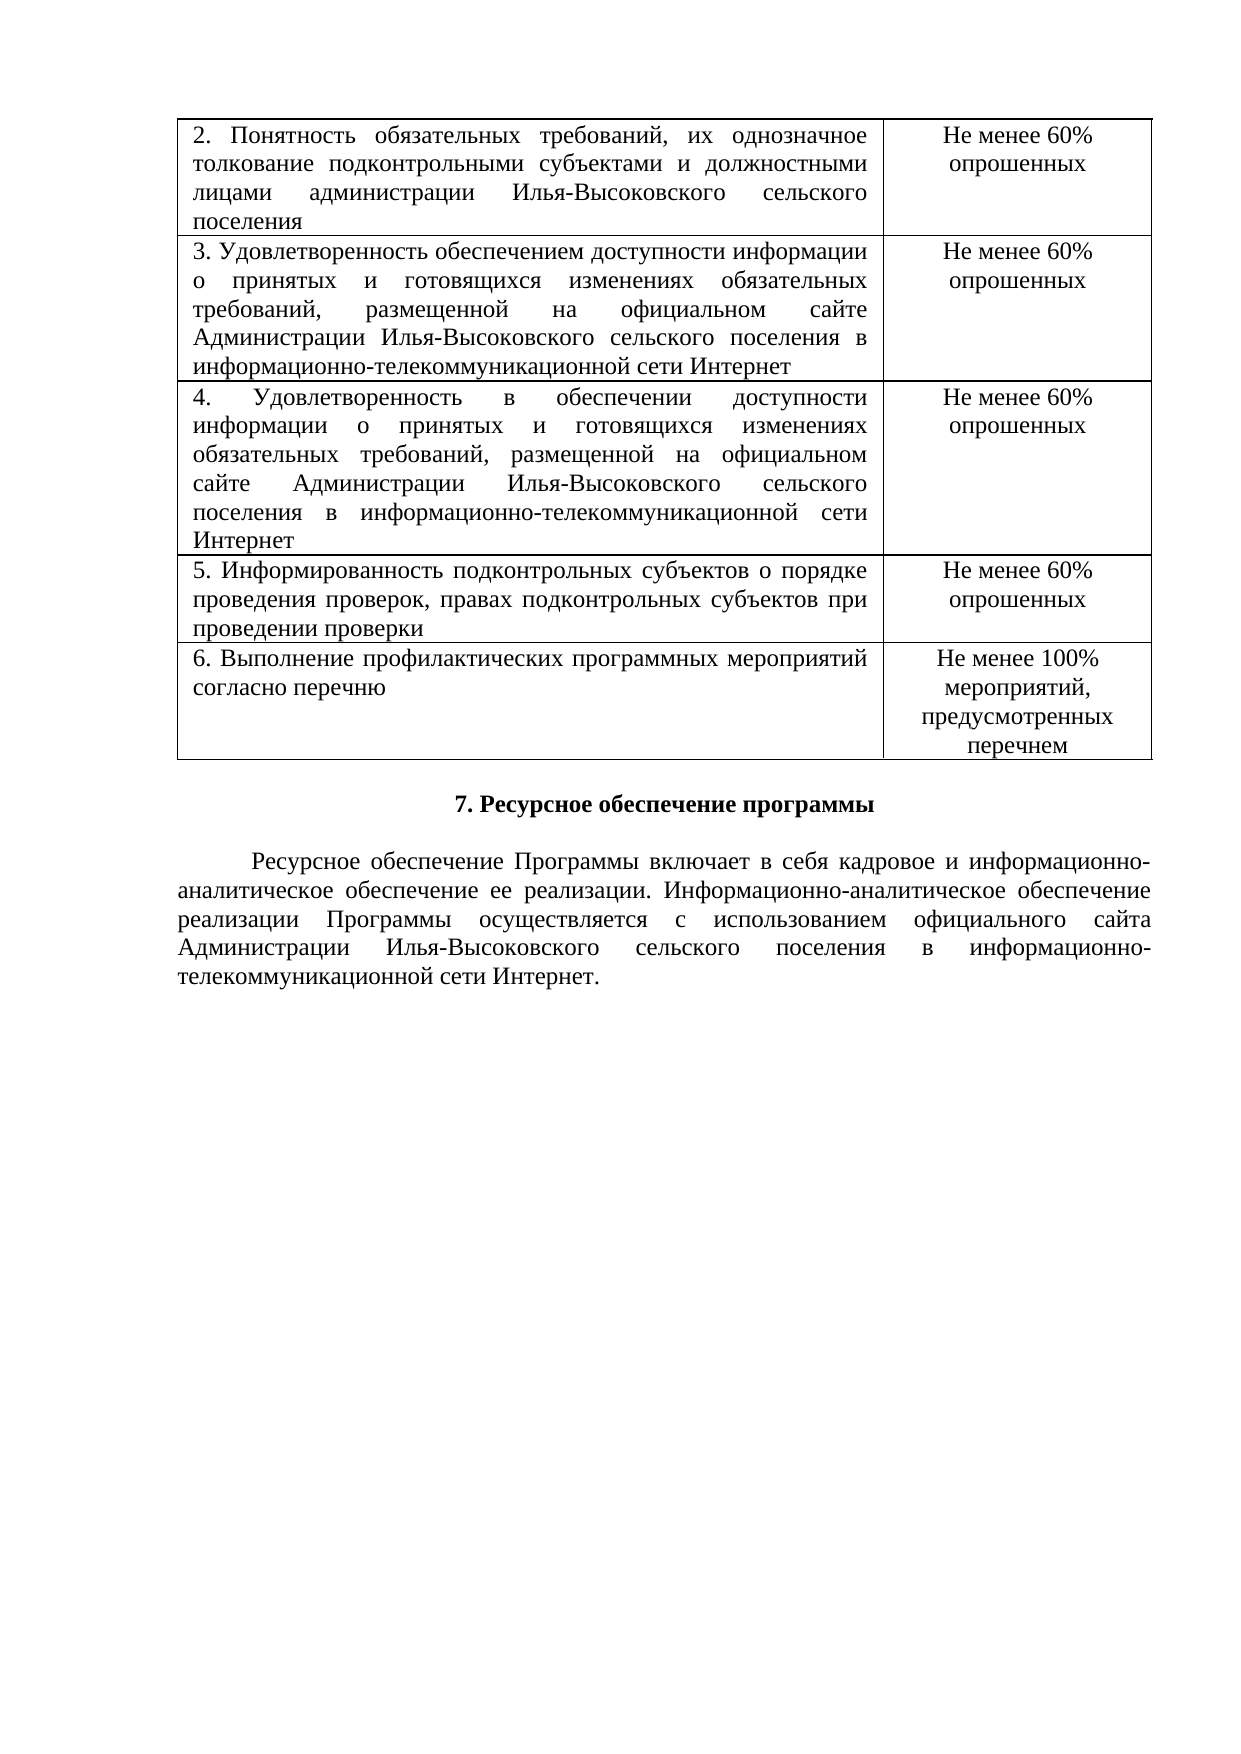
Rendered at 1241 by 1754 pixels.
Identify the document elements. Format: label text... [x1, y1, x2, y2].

text 7. Ресурсное обеспечение программы [177, 789, 1152, 817]
table_cell 5. Информированность подконтрольных субъектов о порядке проведения проверок, правах подконтрольных субъектов при проведении проверки [178, 556, 883, 642]
text Ресурсное обеспечение Программы включает в себя кадровое и информационно-аналитическое обеспечение ее реализации. Информационно-аналитическое обеспечение реализации Программы осуществляется с использованием официального сайта Администрации Илья-Высоковского сельского поселения в информационно-телекоммуникационной сети Интернет. [177, 846, 1152, 990]
table_cell 6. Выполнение профилактических программных мероприятий согласно перечню [178, 643, 883, 758]
table_cell Не менее 60% опрошенных [884, 236, 1151, 380]
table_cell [884, 120, 1151, 235]
table_cell Не менее 60% опрошенных [884, 556, 1151, 642]
table_cell 3. Удовлетворенность обеспечением доступности информации о принятых и готовящихся изменениях обязательных требований, размещенной на официальном сайте Администрации Илья-Высоковского сельского поселения в информационно-телекоммуникационной сети Интернет [178, 236, 883, 380]
table_cell Не менее 100% мероприятий, предусмотренных перечнем [884, 643, 1151, 758]
table_cell Не менее 60% опрошенных [884, 382, 1151, 554]
table_cell 2. Понятность обязательных требований, их однозначное толкование подконтрольными субъектами и должностными лицами администрации Илья-Высоковского сельского поселения [178, 120, 883, 235]
table_cell 4. Удовлетворенность в обеспечении доступности информации о принятых и готовящихся изменениях обязательных требований, размещенной на официальном сайте Администрации Илья-Высоковского сельского поселения в информационно-телекоммуникационной сети Интернет [178, 382, 883, 554]
